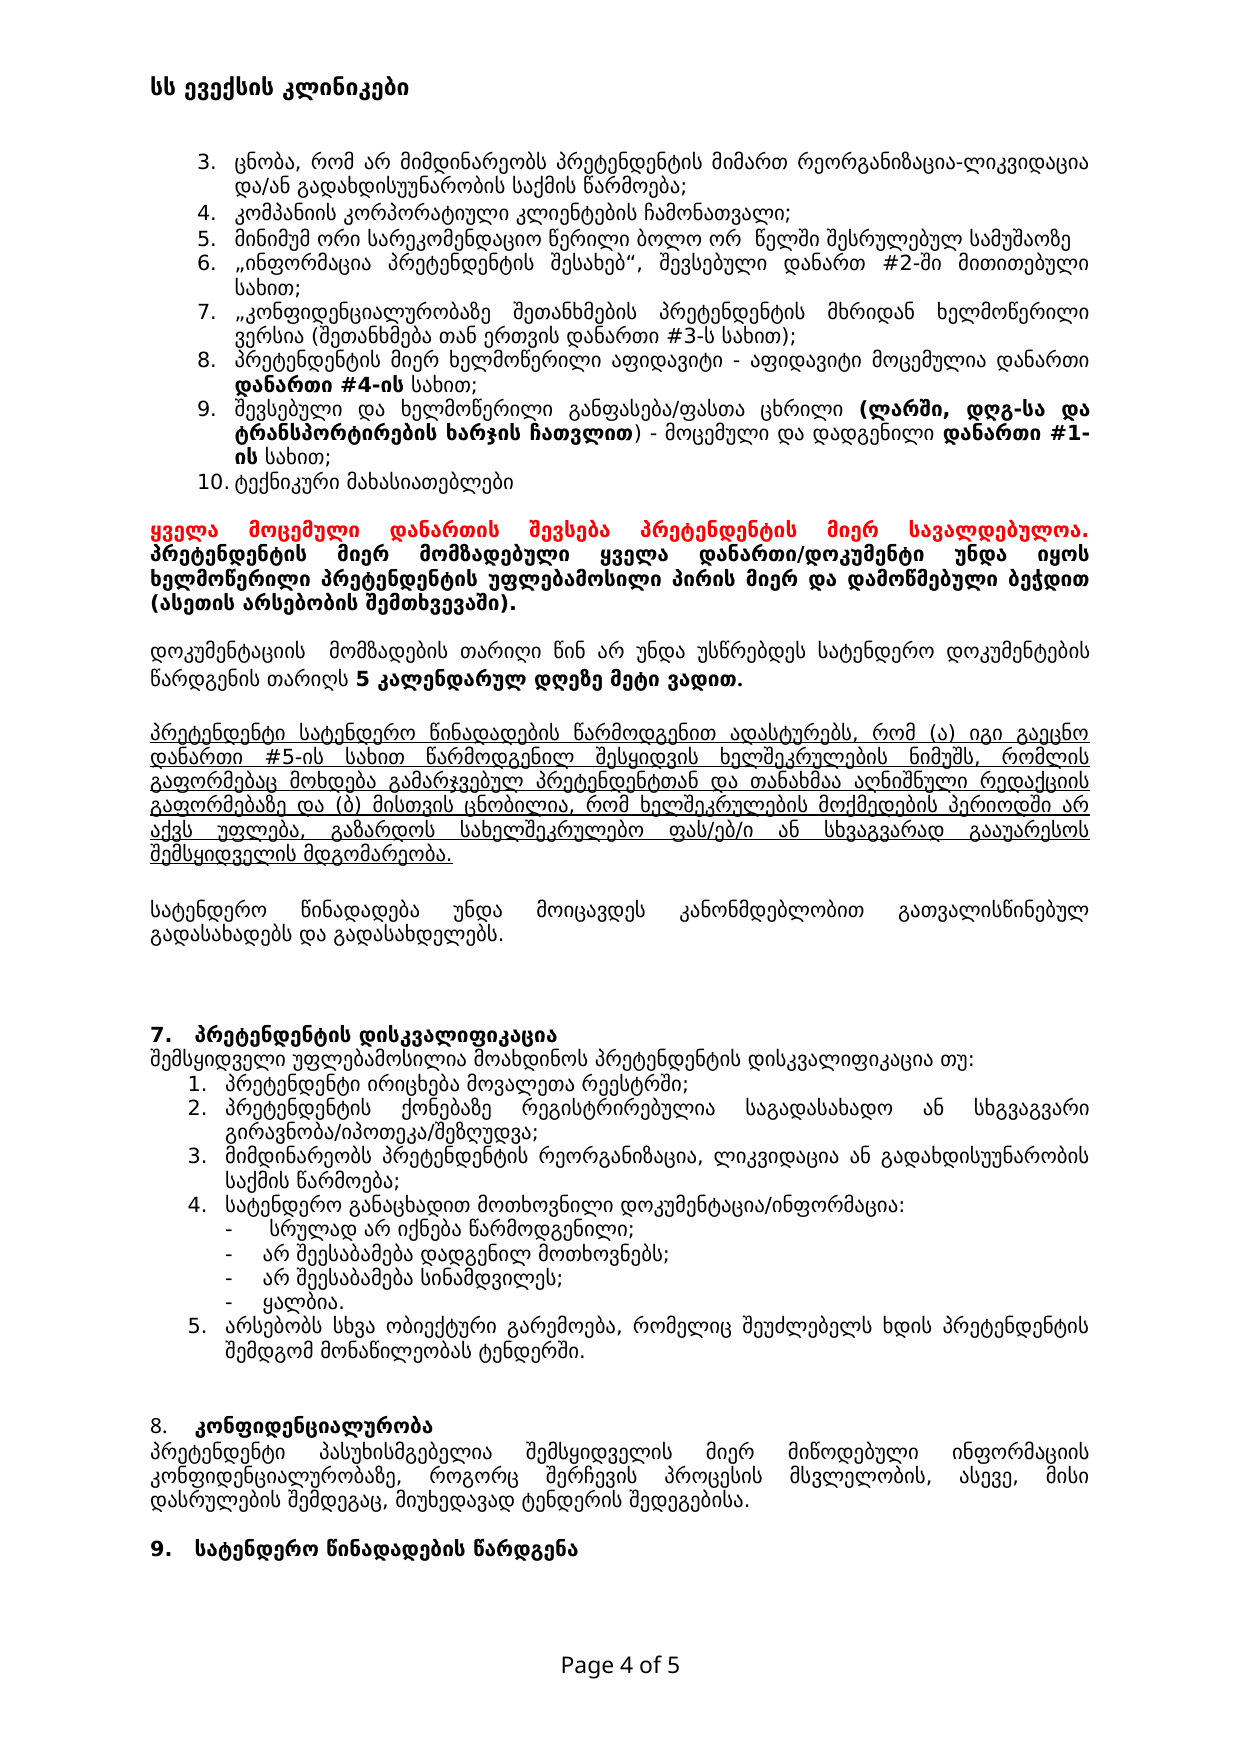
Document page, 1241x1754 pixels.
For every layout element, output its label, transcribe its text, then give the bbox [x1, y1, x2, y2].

list არსებობს სხვა ობიექტური გარემოება, რომელიც შეუძლებელს ხდის პრეტენდენტის შემდგომ მონაწილეობას ტენდერში. [187, 1314, 1090, 1363]
list პრეტენდენტის ქონებაზე რეგისტრირებულია საგადასახადო ან სხგვაგვარი გირავნობა/იპოთეკა/შეზღუდვა; [187, 1096, 1090, 1144]
list „ინფორმაცია პრეტენდენტის შესახებ“, შევსებული დანართ #2-ში მითითებული სახით; [197, 251, 1090, 300]
list სრულად არ იქნება წარმოდგენილი; [225, 1217, 1090, 1242]
list კომპანიის კორპორატიული კლიენტების ჩამონათვალი; [197, 198, 1090, 227]
text ყველა მოცემული დანართის შევსება პრეტენდენტის მიერ სავალდებულოა. პრეტენდენტის მიერ მომზადებული ყველა დანართი/დოკუმენტი უნდა იყოს ხელმოწერილი პრეტენდენტის უფლებამოსილი პირის მიერ და დამოწმებული ბეჭდით (ასეთის არსებობის შემთხვევაში). [150, 518, 1090, 615]
list ყალბია. [225, 1290, 1090, 1314]
list მინიმუმ ორი სარეკომენდაციო წერილი ბოლო ორ წელში შესრულებულ სამუშაოზე [197, 227, 1090, 251]
list კონფიდენციალურობა [150, 1411, 1090, 1440]
list ცნობა, რომ არ მიმდინარეობს პრეტენდენტის მიმართ რეორგანიზაცია-ლიკვიდაცია და/ან გადახდისუუნარობის საქმის წარმოება; [197, 150, 1090, 198]
text პრეტენდენტი პასუხისმგებელია შემსყიდველის მიერ მიწოდებული ინფორმაციის კონფიდენციალურობაზე, როგორც შერჩევის პროცესის მსვლელობის, ასევე, მისი დასრულების შემდეგაც, მიუხედავად ტენდერის შედეგებისა. [150, 1440, 1090, 1513]
text სატენდერო წინადადება უნდა მოიცავდეს კანონმდებლობით გათვალისწინებულ გადასახადებს და გადასახდელებს. [150, 898, 1090, 946]
list ტექნიკური მახასიათებლები [197, 470, 1090, 494]
list „კონფიდენციალურობაზე შეთანხმების პრეტენდენტის მხრიდან ხელმოწერილი ვერსია (შეთანხმება თან ერთვის დანართი #3-ს სახით); [197, 300, 1090, 348]
list შევსებული და ხელმოწერილი განფასება/ფასთა ცხრილი (ლარში, დღგ-სა და ტრანსპორტირების ხარჯის ჩათვლით) - მოცემული და დადგენილი დანართი #1-ის სახით; [197, 397, 1090, 470]
list პრეტენდენტის მიერ ხელმოწერილი აფიდავიტი - აფიდავიტი მოცემულია დანართი დანართი #4-ის სახით; [197, 348, 1090, 397]
list პრეტენდენტი ირიცხება მოვალეთა რეესტრში; [187, 1072, 1090, 1096]
list სატენდერო წინადადების წარდგენა [150, 1537, 1090, 1561]
list არ შეესაბამება სინამდვილეს; [225, 1266, 1090, 1290]
text შემსყიდველი უფლებამოსილია მოახდინოს პრეტენდენტის დისკვალიფიკაცია თუ: [150, 1047, 1090, 1072]
text პრეტენდენტი სატენდერო წინადადების წარმოდგენით ადასტურებს, რომ (ა) იგი გაეცნო დანართი #5-ის სახით წარმოდგენილ შესყიდვის ხელშეკრულების ნიმუშს, რომლის გაფორმებაც მოხდება გამარჯვებულ პრეტენდენტთან და თანახმაა აღნიშნული რედაქციის გაფორმებაზე და (ბ) მისთვის ცნობილია, რომ ხელშეკრულების მოქმედების პერიოდში არ აქვს უფლება, გაზარდოს სახელშეკრულებო ფას/ებ/ი ან სხვაგვარად გააუარესოს შემსყიდველის მდგომარეობა. [150, 840, 1090, 866]
text დოკუმენტაციის მომზადების თარიღი წინ არ უნდა უსწრებდეს სატენდერო დოკუმენტების წარდგენის თარიღს 5 კალენდარულ დღეზე მეტი ვადით. [150, 639, 1090, 692]
list არ შეესაბამება დადგენილ მოთხოვნებს; [225, 1242, 1090, 1266]
list მიმდინარეობს პრეტენდენტის რეორგანიზაცია, ლიკვიდაცია ან გადახდისუუნარობის საქმის წარმოება; [187, 1144, 1090, 1193]
list პრეტენდენტის დისკვალიფიკაცია [150, 1023, 1090, 1047]
list სატენდერო განაცხადით მოთხოვნილი დოკუმენტაცია/ინფორმაცია: [187, 1193, 1090, 1217]
